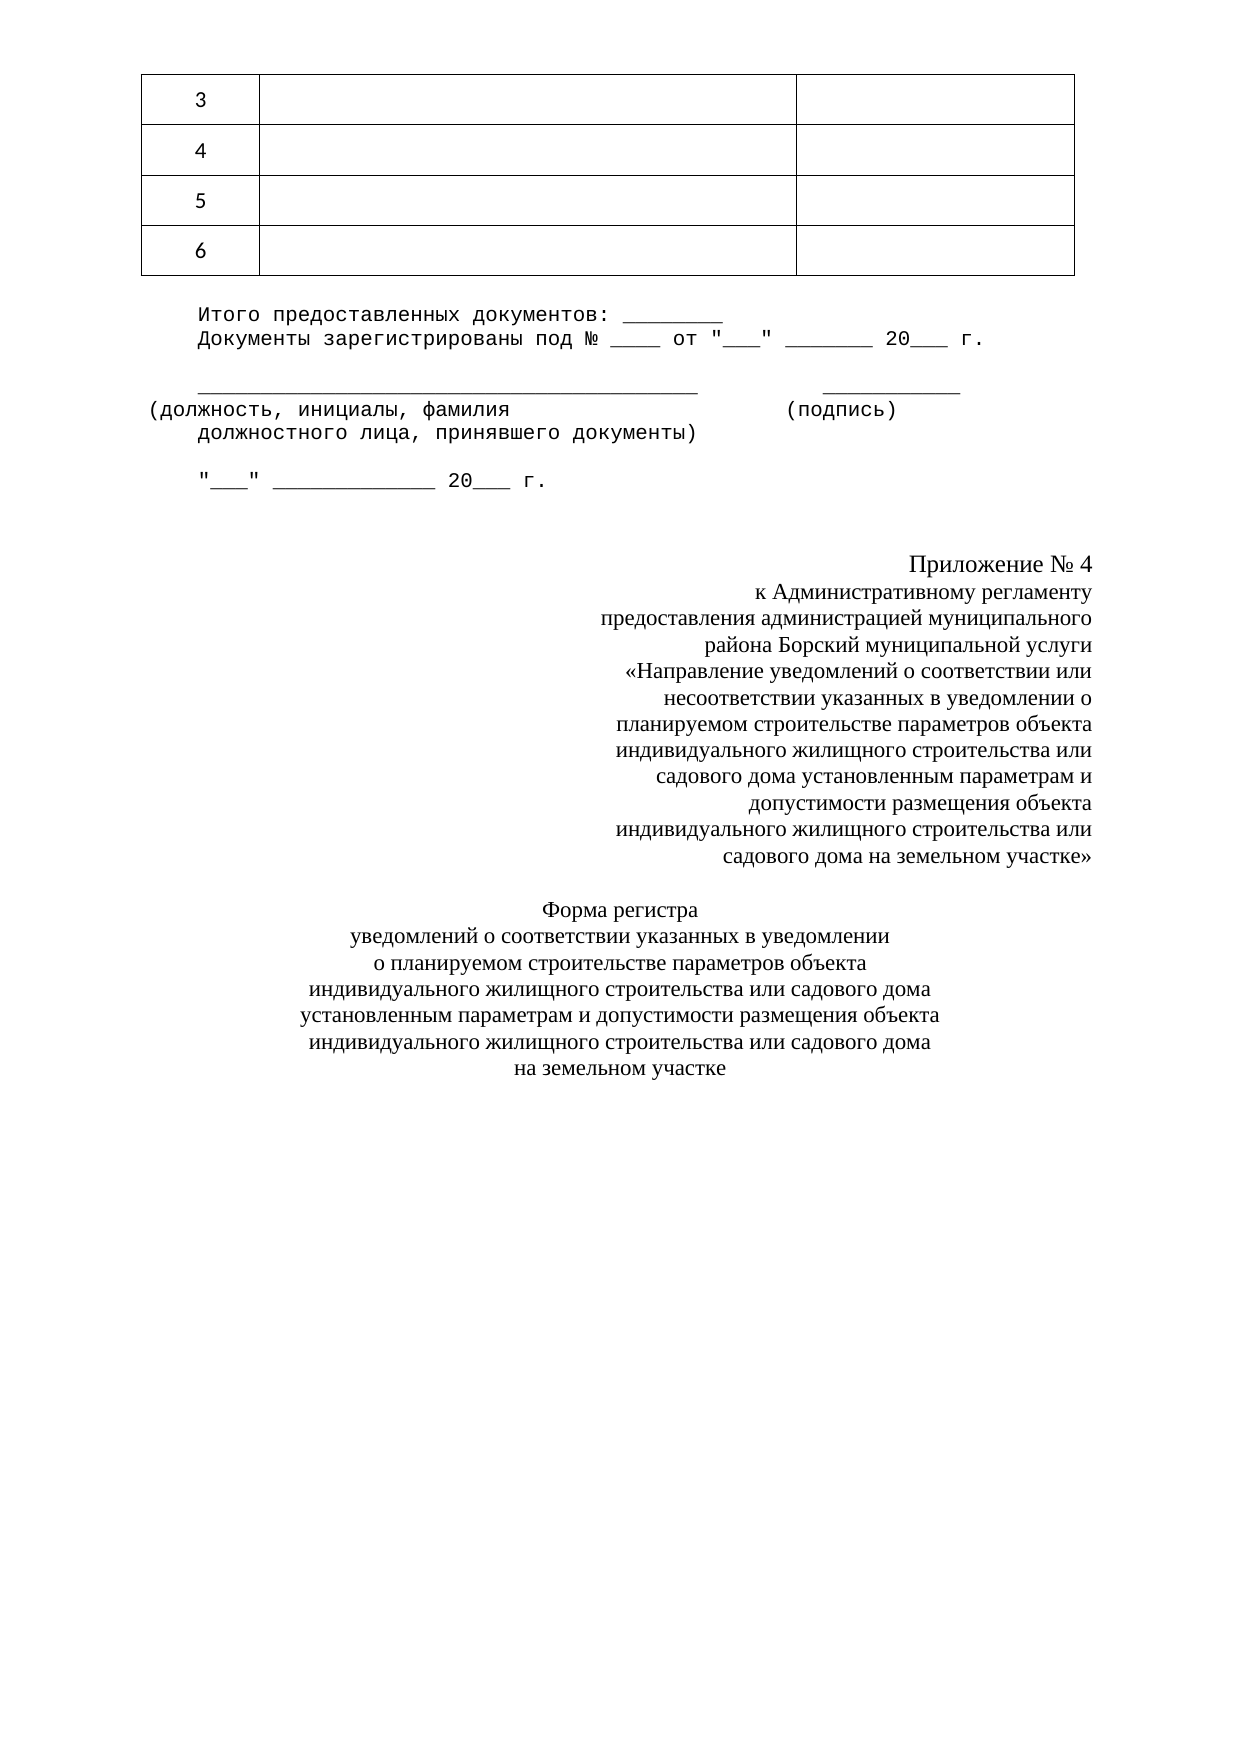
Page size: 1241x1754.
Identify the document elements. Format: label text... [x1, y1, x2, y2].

text предоставления администрацией муниципального [148, 604, 1092, 631]
text Форма регистра [148, 896, 1092, 922]
table_cell [260, 75, 796, 124]
table_cell [260, 176, 796, 225]
text индивидуального жилищного строительства или садового дома [148, 975, 1092, 1001]
text Документы зарегистрированы под № ____ от "___" _______ 20___ г. [148, 328, 1092, 351]
text должностного лица, принявшего документы) [148, 422, 1092, 446]
text несоответствии указанных в уведомлении о [148, 683, 1092, 710]
text установленным параметрам и допустимости размещения объекта [148, 1001, 1092, 1028]
text планируемом строительстве параметров объекта [148, 710, 1092, 736]
text Приложение № 4 [148, 549, 1092, 578]
table_cell [797, 226, 1074, 275]
table_cell 4 [142, 125, 259, 174]
text индивидуального жилищного строительства или садового дома [148, 1028, 1092, 1054]
table_cell 3 [142, 75, 259, 124]
text о планируемом строительстве параметров объекта [148, 949, 1092, 975]
text ________________________________________ ___________ [148, 375, 1092, 399]
text допустимости размещения объекта [148, 789, 1092, 815]
text садового дома установленным параметрам и [148, 763, 1092, 789]
text Итого предоставленных документов: ________ [148, 304, 1092, 328]
table_cell [797, 75, 1074, 124]
table_cell 6 [142, 226, 259, 275]
text садового дома на земельном участке» [148, 842, 1092, 868]
text индивидуального жилищного строительства или [148, 736, 1092, 763]
text на земельном участке [148, 1054, 1092, 1081]
table_cell [797, 125, 1074, 174]
text «Направление уведомлений о соответствии или [148, 657, 1092, 683]
text уведомлений о соответствии указанных в уведомлении [148, 922, 1092, 949]
table_cell [260, 125, 796, 174]
table_cell 5 [142, 176, 259, 225]
text к Административному регламенту [148, 578, 1092, 604]
text "___" _____________ 20___ г. [148, 470, 1092, 493]
text индивидуального жилищного строительства или [148, 815, 1092, 842]
table_cell [260, 226, 796, 275]
text района Борский муниципальной услуги [148, 631, 1092, 657]
table_cell [797, 176, 1074, 225]
text (должность, инициалы, фамилия (подпись) [148, 399, 1092, 422]
